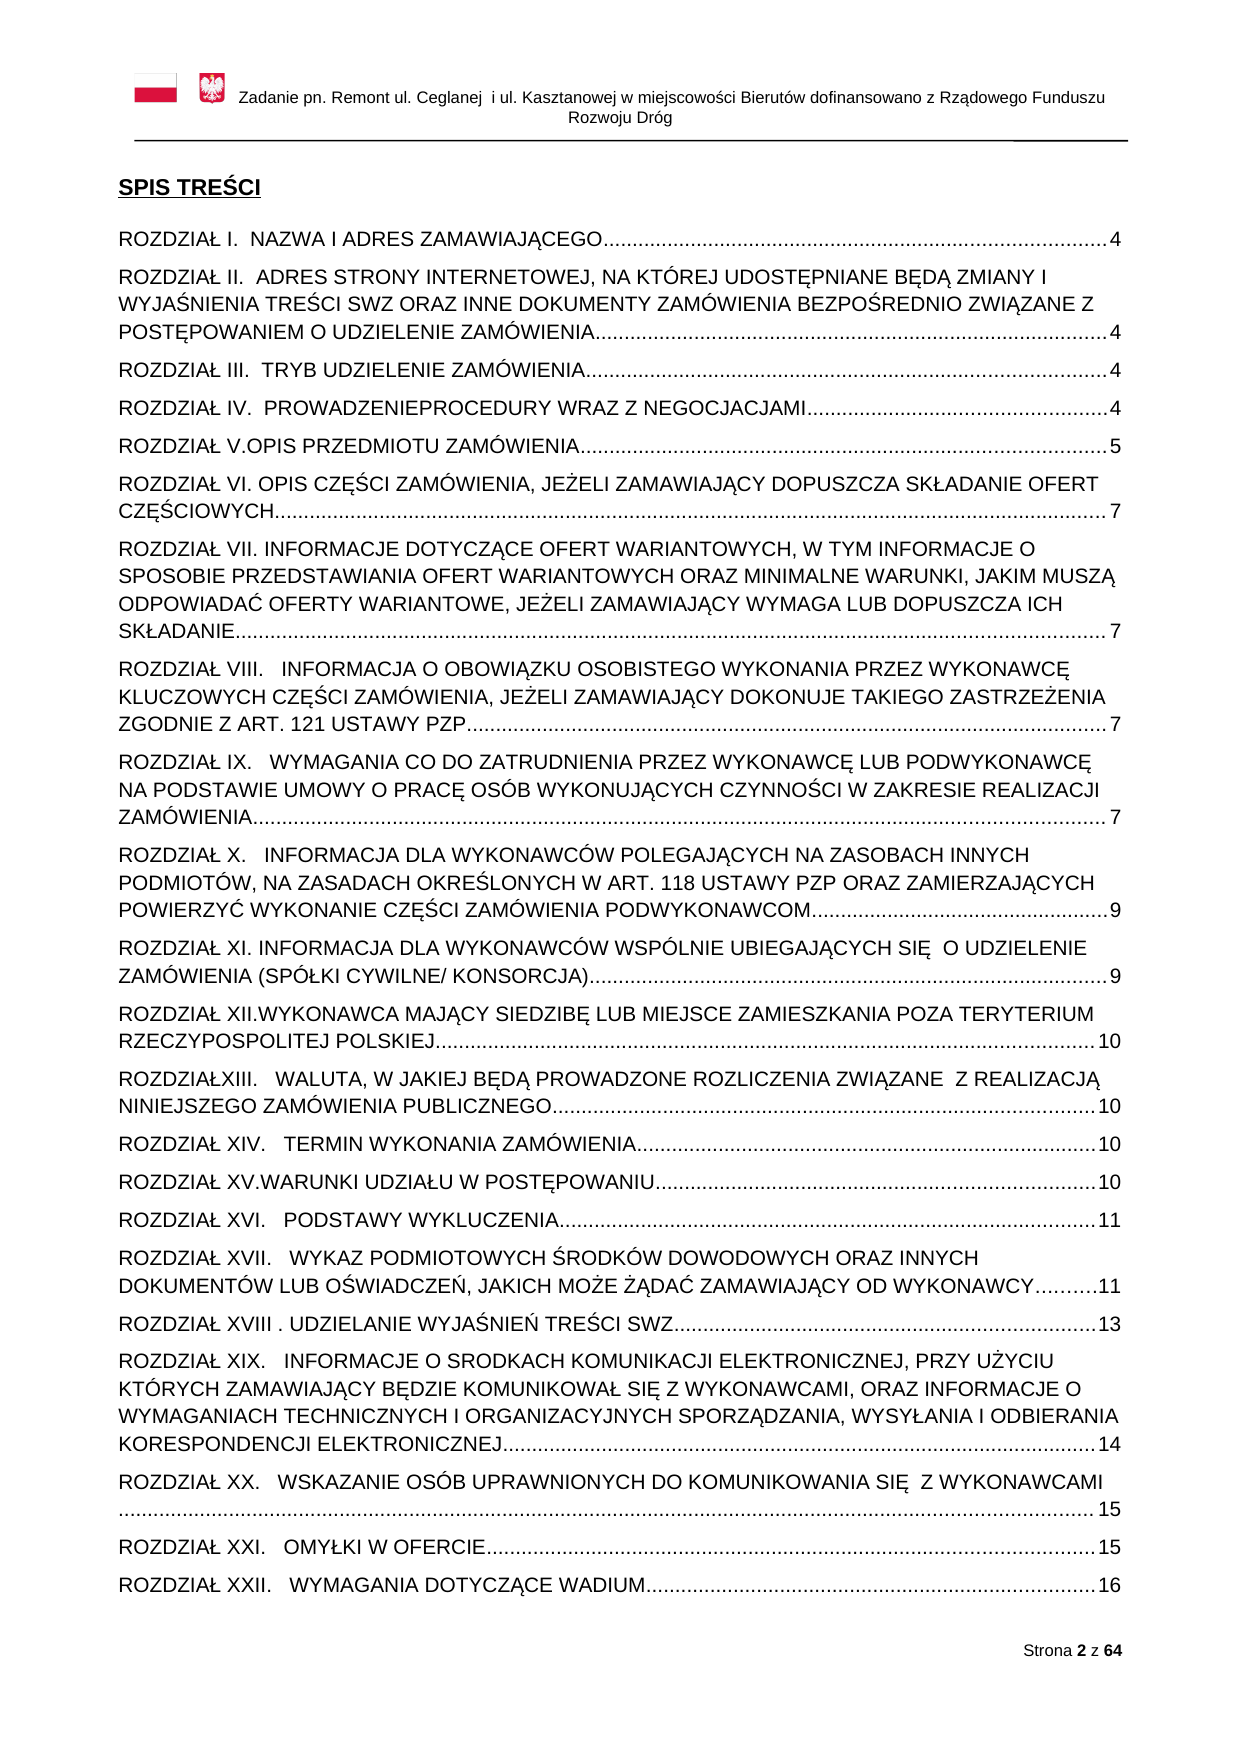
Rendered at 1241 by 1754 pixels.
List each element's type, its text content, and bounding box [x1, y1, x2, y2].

text ROZDZIAŁ I. NAZWA I ADRES ZAMAWIAJĄCEGO 4 [118, 227, 1122, 251]
text SPIS TREŚCI [118, 174, 1122, 200]
text ROZDZIAŁ XX. WSKAZANIE OSÓB UPRAWNIONYCH DO KOMUNIKOWANIA SIĘ Z WYKONAWCAMI 15 [118, 1470, 1122, 1521]
text ROZDZIAŁXIII. WALUTA, W JAKIEJ BĘDĄ PROWADZONE ROZLICZENIA ZWIĄZANE Z REALIZACJĄ NINIEJSZEGO ZAMÓWIENIA PUBLICZNEGO 10 [118, 1067, 1122, 1118]
text ROZDZIAŁ IV. PROWADZENIEPROCEDURY WRAZ Z NEGOCJACJAMI 4 [118, 396, 1122, 419]
text ROZDZIAŁ XI. INFORMACJA DLA WYKONAWCÓW WSPÓLNIE UBIEGAJĄCYCH SIĘ O UDZIELENIE ZAMÓWIENIA (SPÓŁKI CYWILNE/ KONSORCJA) 9 [118, 936, 1122, 987]
text ROZDZIAŁ II. Adres strony internetowej, na której udostępniane będą zmiany i wyjaśnienia treści SWZ oraz inne dokumenty zamówienia bezpośrednio związane z postępowaniem o udzielenie zamówienia 4 [118, 265, 1122, 344]
text ROZDZIAŁ VII. Informacje dotyczące ofert wariantowych, w tym informacje o sposobIe przedstawiania ofert wariantowych oraz minimalne warunki, jakim muszą odpowiadAć oferty wariantowe, jeżeli zamawiający wymaga lub dopuszcza ich składanie 7 [118, 537, 1122, 643]
text ROZDZIAŁ IX. Wymagania co do zatrudnienia przez wykonawcę lub podwykonawcę na podstawie umowy o pracę osób wykonujących czynności w zakresie realizacji zamówienia 7 [118, 750, 1122, 829]
text ROZDZIAŁ XVI. PODSTAWY WYKLUCZENIA 11 [118, 1208, 1122, 1232]
picture [134, 73, 225, 104]
text ROZDZIAŁ XIX. Informacje o srodkach komunikacji elektronicznej, przy użyciu których Zamawiający będzie komunikował się z wykonawcami, oraz informacje o wymaganiach technicznych i organizacyjnych sporządzania, wysyłania i odbierania korespondencji elektronicznej 14 [118, 1349, 1122, 1456]
text ROZDZIAŁ XXII. WYMAGANIA DOTYCZĄCE WADIUM 16 [118, 1573, 1122, 1597]
text ROZDZIAŁ X. INFORMACJA DLA WYKONAWCÓW POLEGAJĄCYCH NA ZASOBACH INNYCH PODMIOTÓW, NA ZASADACH OKREŚLONYCH W ART. 118 USTAWY PZP ORAZ ZAMIERZAJĄCYCH POWIERZYĆ WYKONANIE CZĘŚCI ZAMÓWIENIA PODWYKONAWCOM 9 [118, 843, 1122, 922]
text ROZDZIAŁ XIV. TERMIN WYKONANIA ZAMÓWIENIA 10 [118, 1132, 1122, 1156]
text ROZDZIAŁ III. TRYB UDZIELENIE ZAMÓWIENIA 4 [118, 358, 1122, 382]
text ROZDZIAŁ XVII. WYKAZ podmiotowych środków dowodowych oraz innych dokumentów lub oświadczeń, jakich może żądać zamawiający od wykonawcy 11 [118, 1246, 1122, 1297]
text ROZDZIAŁ VI. OPIS CZĘŚCI ZAMÓWIENIA, JEŻELI ZAMAWIAJĄCY DOPUSZCZA SKŁADANIE OFERT CZĘŚCIOWYCH 7 [118, 471, 1122, 523]
text ROZDZIAŁ XII.WYKONAWCA MAJĄCY SIEDZIBĘ LUB MIEJSCE ZAMIESZKANIA POZA TERYTERIUM RZECZYPOSPOLITEJ POLSKIEJ 10 [118, 1001, 1122, 1053]
text ROZDZIAŁ XV.WARUNKI UDZIAŁU W POSTĘPOWANIU 10 [118, 1170, 1122, 1194]
text ROZDZIAŁ XVIII . UDZIELANIE WYJAŚNIEŃ TREŚCI SWZ 13 [118, 1311, 1122, 1335]
text ROZDZIAŁ XXI. OMYŁKI W OFERCIE 15 [118, 1535, 1122, 1559]
text ROZDZIAŁ ViII. Informacja o obowiązku osobistego wykonania przez wykonawcę kluczowych części zamówienia, jeżeli zamawiający dokonuje takiego zastrzeżenia zgodnie z art. 121 ustawy pzp 7 [118, 657, 1122, 736]
text ROZDZIAŁ V.OPIS PRZEDMIOTU ZAMÓWIENIA 5 [118, 433, 1122, 457]
